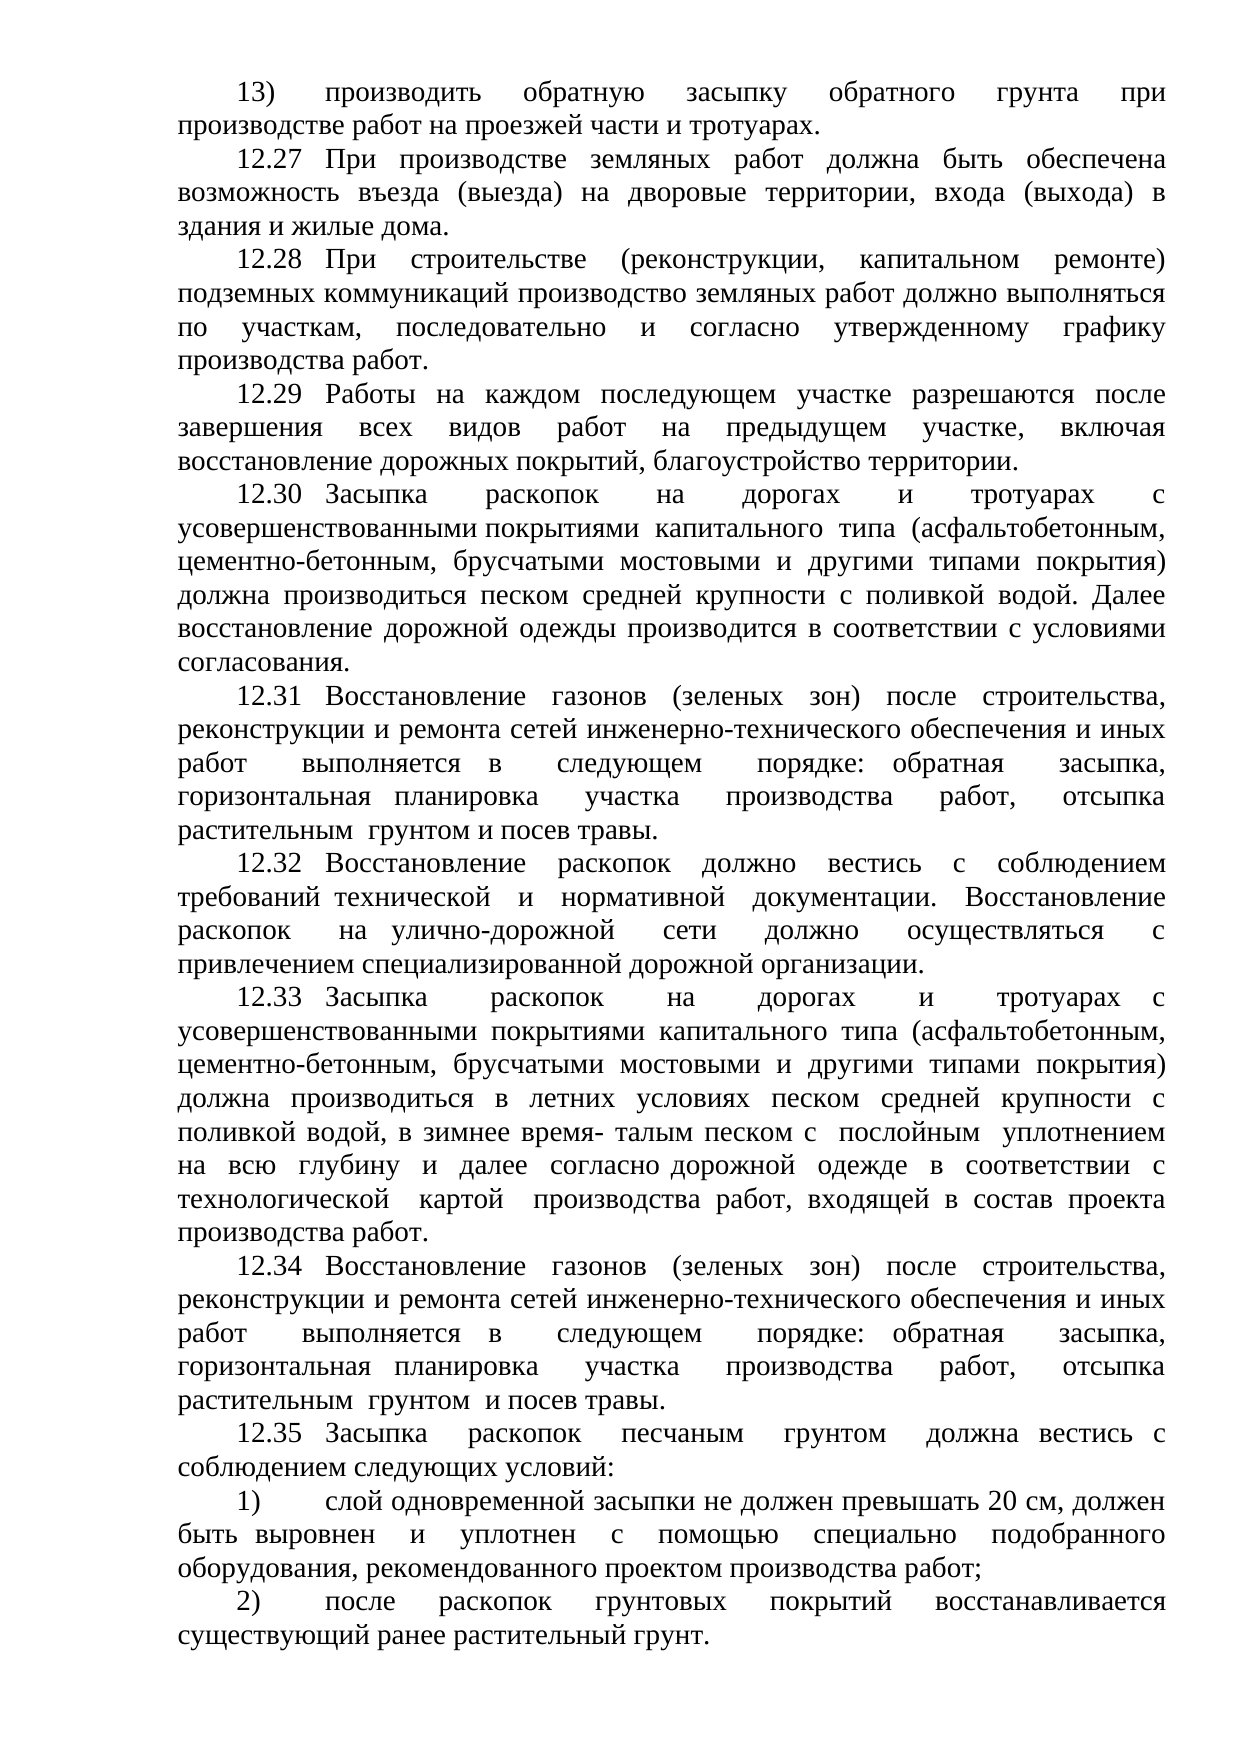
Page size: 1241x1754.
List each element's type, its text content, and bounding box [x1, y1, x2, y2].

list Восстановление газонов (зеленых зон) после строительства, реконструкции и ремонта сетей инженерно-технического обеспечения и иных работ выполняется в следующем порядке: обратная засыпка, горизонтальная планировка участка производства работ, отсыпка растительным грунтом и посев травы. [177, 1248, 1167, 1416]
list Восстановление раскопок должно вестись с соблюдением требований технической и нормативной документации. Восстановление раскопок на улично-дорожной сети должно осуществляться с привлечением специализированной дорожной организации. [177, 845, 1167, 979]
list Засыпка раскопок на дорогах и тротуарах с усовершенствованными покрытиями капитального типа (асфальтобетонным, цементно-бетонным, брусчатыми мостовыми и другими типами покрытия) должна производиться в летних условиях песком средней крупности с поливкой водой, в зимнее время- талым песком с послойным уплотнением на всю глубину и далее согласно дорожной одежде в соответствии с технологической картой производства работ, входящей в состав проекта производства работ. [177, 979, 1167, 1248]
list При строительстве (реконструкции, капитальном ремонте) подземных коммуникаций производство земляных работ должно выполняться по участкам, последовательно и согласно утвержденному графику производства работ. [177, 242, 1167, 376]
list производить обратную засыпку обратного грунта при производстве работ на проезжей части и тротуарах. [177, 74, 1167, 141]
list Засыпка раскопок песчаным грунтом должна вестись с соблюдением следующих условий: [177, 1416, 1167, 1483]
list Восстановление газонов (зеленых зон) после строительства, реконструкции и ремонта сетей инженерно-технического обеспечения и иных работ выполняется в следующем порядке: обратная засыпка, горизонтальная планировка участка производства работ, отсыпка растительным грунтом и посев травы. [177, 678, 1167, 845]
list Работы на каждом последующем участке разрешаются после завершения всех видов работ на предыдущем участке, включая восстановление дорожных покрытий, благоустройство территории. [177, 376, 1167, 476]
list При производстве земляных работ должна быть обеспечена возможность въезда (выезда) на дворовые территории, входа (выхода) в здания и жилые дома. [177, 141, 1167, 242]
list Засыпка раскопок на дорогах и тротуарах с усовершенствованными покрытиями капитального типа (асфальтобетонным, цементно-бетонным, брусчатыми мостовыми и другими типами покрытия) должна производиться песком средней крупности с поливкой водой. Далее восстановление дорожной одежды производится в соответствии с условиями согласования. [177, 476, 1167, 678]
list после раскопок грунтовых покрытий восстанавливается существующий ранее растительный грунт. [177, 1583, 1167, 1650]
list слой одновременной засыпки не должен превышать 20 см, должен быть выровнен и уплотнен с помощью специально подобранного оборудования, рекомендованного проектом производства работ; [177, 1483, 1167, 1583]
